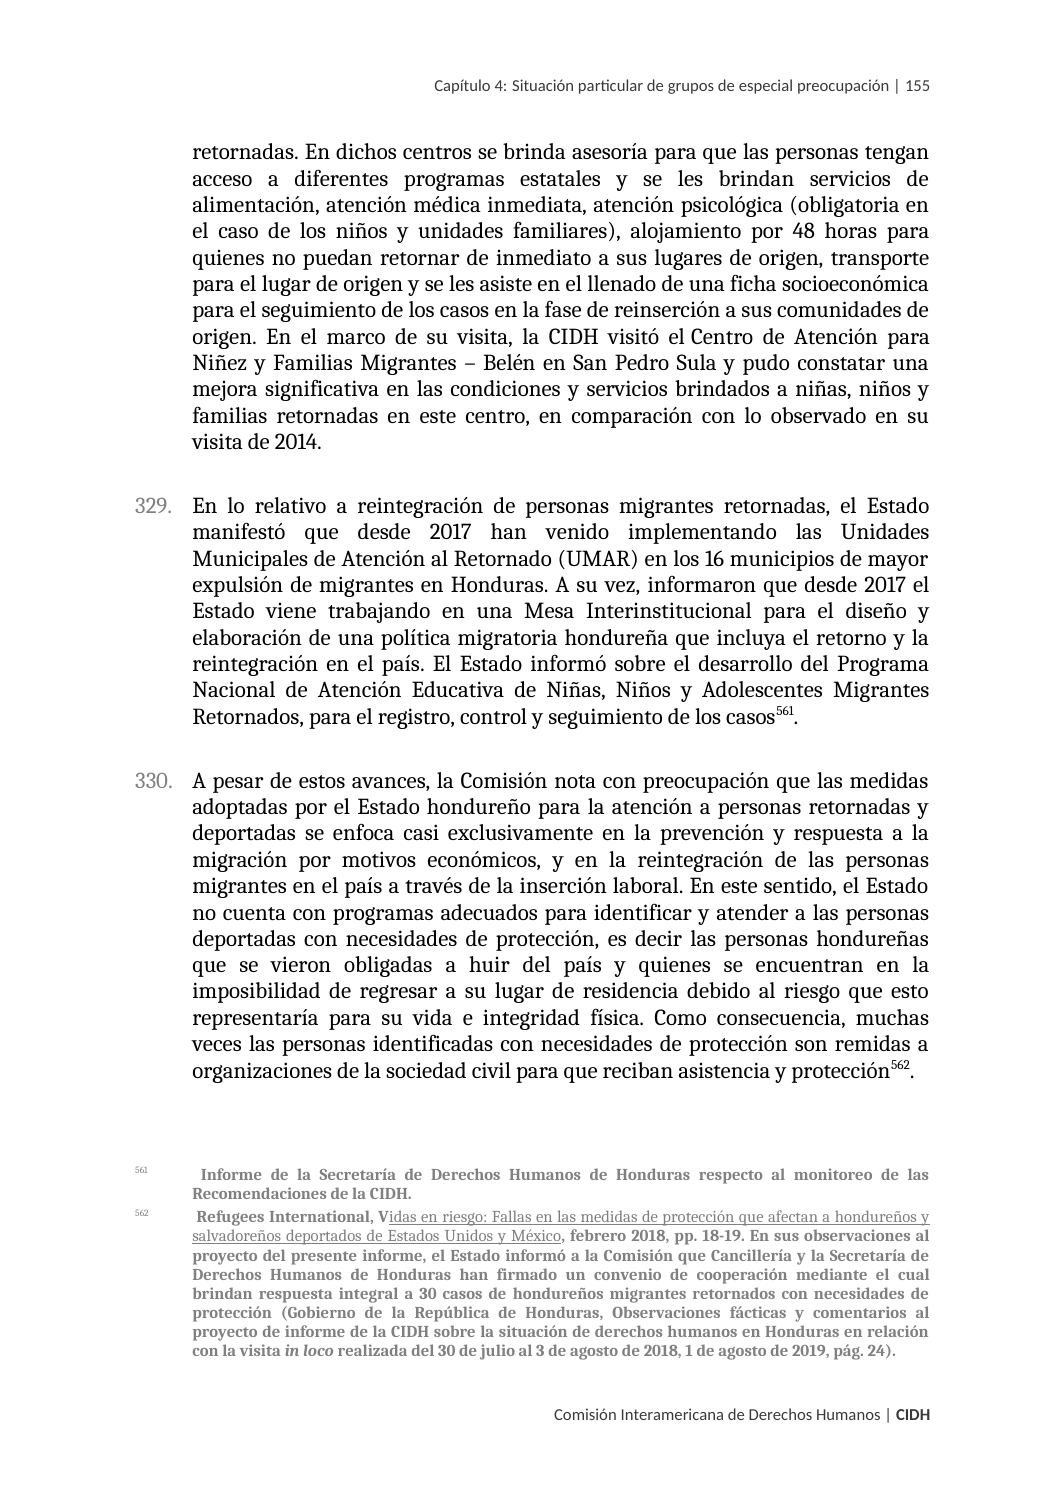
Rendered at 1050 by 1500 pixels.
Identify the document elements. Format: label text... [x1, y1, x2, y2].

text A pesar de estos avances, la Comisión nota con preocupación que las medidas adoptadas por el Estado hondureño para la atención a personas retornadas y deportadas se enfoca casi exclusivamente en la prevención y respuesta a la migración por motivos económicos, y en la reintegración de las personas migrantes en el país a través de la inserción laboral. En este sentido, el Estado no cuenta con programas adecuados para identificar y atender a las personas deportadas con necesidades de protección, es decir las personas hondureñas que se vieron obligadas a huir del país y quienes se encuentran en la imposibilidad de regresar a su lugar de residencia debido al riesgo que esto representaría para su vida e integridad física. Como consecuencia, muchas veces las personas identificadas con necesidades de protección son remidas a organizaciones de la sociedad civil para que reciban asistencia y protección. [135, 767, 930, 1084]
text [135, 139, 930, 455]
text En lo relativo a reintegración de personas migrantes retornadas, el Estado manifestó que desde 2017 han venido implementando las Unidades Municipales de Atención al Retornado (UMAR) en los 16 municipios de mayor expulsión de migrantes en Honduras. A su vez, informaron que desde 2017 el Estado viene trabajando en una Mesa Interinstitucional para el diseño y elaboración de una política migratoria hondureña que incluya el retorno y la reintegración en el país. El Estado informó sobre el desarrollo del Programa Nacional de Atención Educativa de Niñas, Niños y Adolescentes Migrantes Retornados, para el registro, control y seguimiento de los casos. [135, 493, 930, 730]
